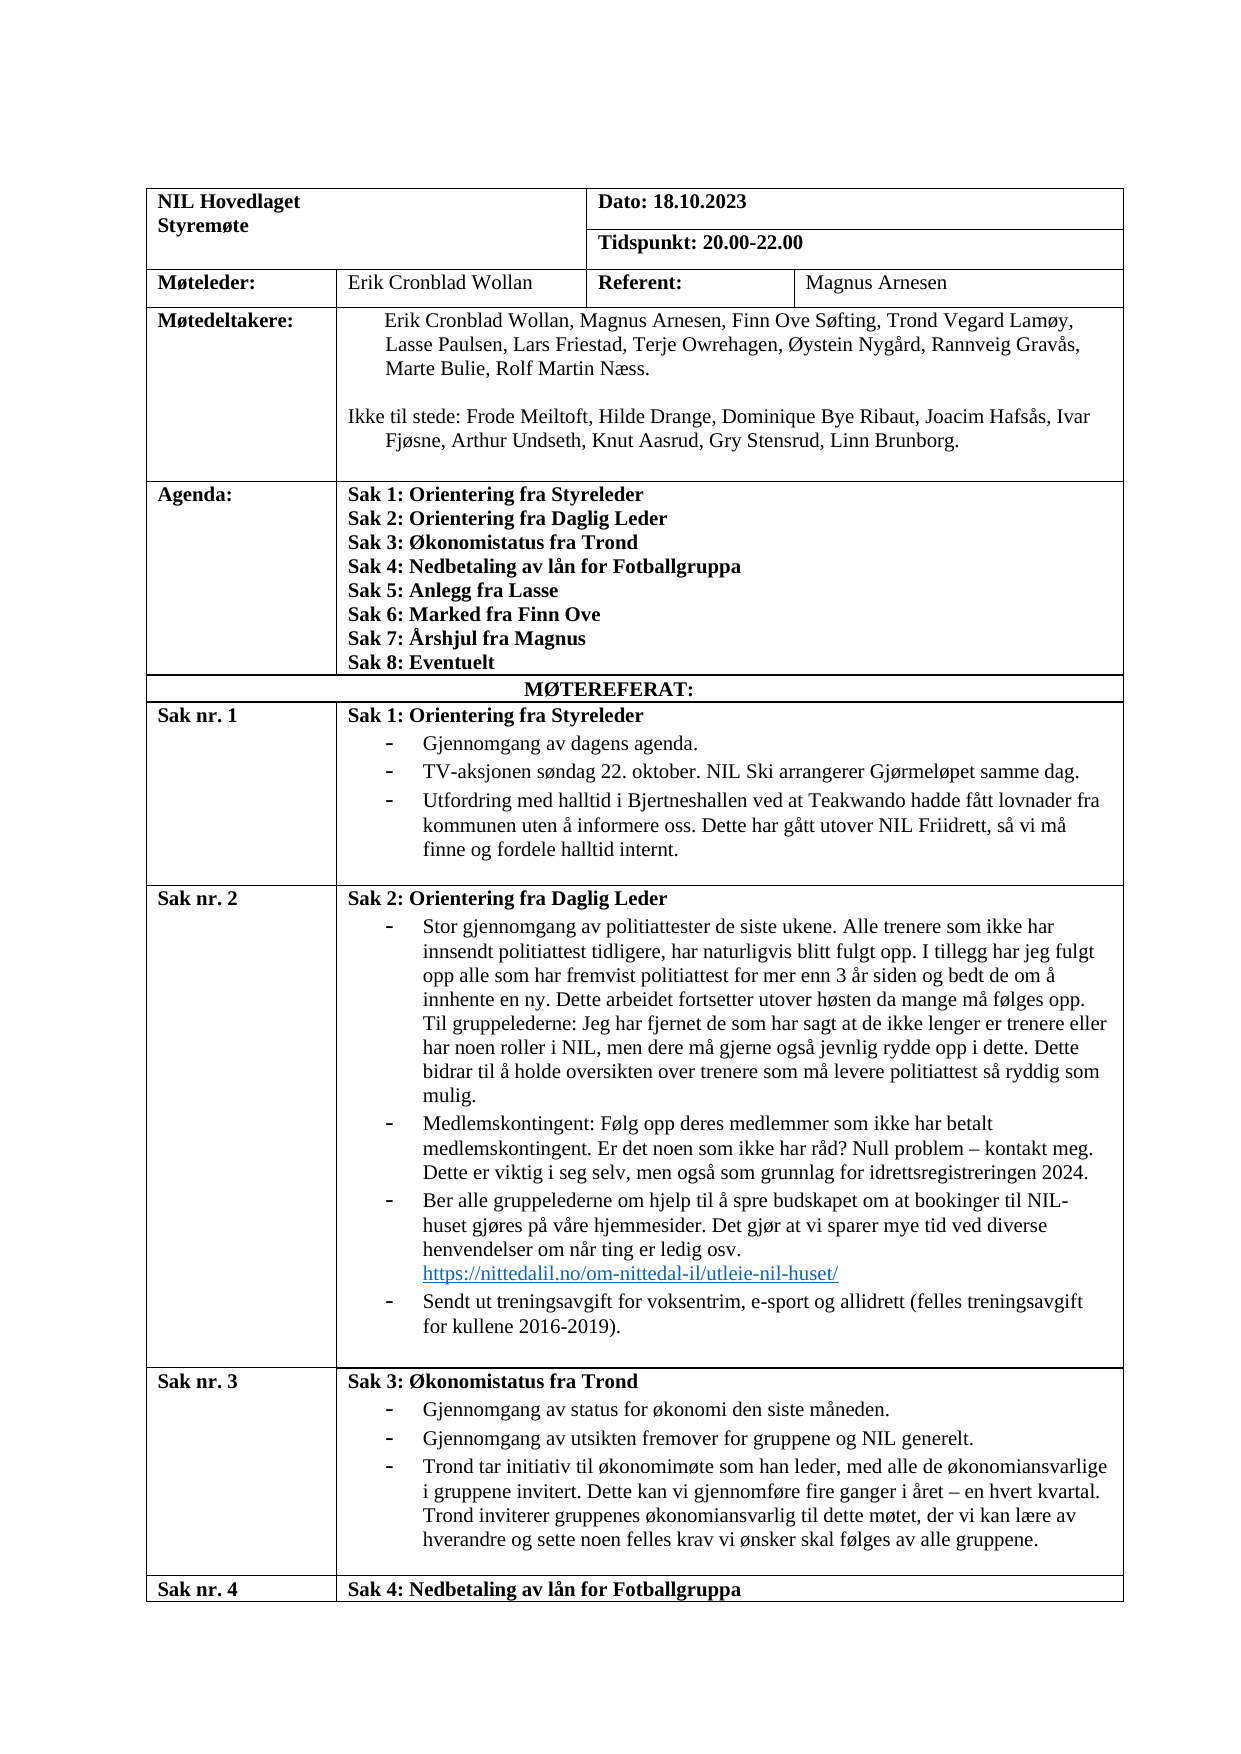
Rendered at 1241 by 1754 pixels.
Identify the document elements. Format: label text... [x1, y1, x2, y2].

table_cell Møteleder: [147, 270, 336, 307]
table_cell Erik Cronblad Wollan [337, 270, 586, 307]
table_cell Sak 2: Orientering fra Daglig Leder Stor gjennomgang av politiattester de siste ukene. Alle trenere som ikke har innsendt politiattest tidligere, har naturligvis blitt fulgt opp. I tillegg har jeg fulgt opp alle som har fremvist politiattest for mer enn 3 år siden og bedt de om å innhente en ny. Dette arbeidet fortsetter utover høsten da mange må følges opp. Til gruppelederne: Jeg har fjernet de som har sagt at de ikke lenger er trenere eller har noen roller i NIL, men dere må gjerne også jevnlig rydde opp i dette. Dette bidrar til å holde oversikten over trenere som må levere politiattest så ryddig som mulig. Medlemskontingent: Følg opp deres medlemmer som ikke har betalt medlemskontingent. Er det noen som ikke har råd? Null problem – kontakt meg. Dette er viktig i seg selv, men også som grunnlag for idrettsregistreringen 2024. Ber alle gruppelederne om hjelp til å spre budskapet om at bookinger til NIL-huset gjøres på våre hjemmesider. Det gjør at vi sparer mye tid ved diverse henvendelser om når ting er ledig osv. https://nittedalil.no/om-nittedal-il/utleie-nil-huset/ Sendt ut treningsavgift for voksentrim, e-sport og allidrett (felles treningsavgift for kullene 2016-2019). [337, 886, 1123, 1367]
table_cell Tidspunkt: 20.00-22.00 [587, 230, 1123, 269]
table_header NIL Hovedlaget Styremøte [147, 189, 586, 269]
table_cell Sak 1: Orientering fra Styreleder Gjennomgang av dagens agenda. TV-aksjonen søndag 22. oktober. NIL Ski arrangerer Gjørmeløpet samme dag. Utfordring med halltid i Bjertneshallen ved at Teakwando hadde fått lovnader fra kommunen uten å informere oss. Dette har gått utover NIL Friidrett, så vi må finne og fordele halltid internt. [337, 703, 1123, 885]
table_cell Agenda: [147, 482, 336, 674]
table_cell Møtedeltakere: [147, 308, 336, 481]
table_header Dato: 18.10.2023 [587, 189, 1123, 228]
table_cell Sak 1: Orientering fra Styreleder Sak 2: Orientering fra Daglig Leder Sak 3: Økonomistatus fra Trond Sak 4: Nedbetaling av lån for Fotballgruppa Sak 5: Anlegg fra Lasse Sak 6: Marked fra Finn Ove Sak 7: Årshjul fra Magnus Sak 8: Eventuelt [337, 482, 1123, 674]
table_cell Sak nr. 3 [147, 1368, 336, 1575]
table_cell MØTEREFERAT: [147, 676, 1123, 701]
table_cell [337, 1576, 1123, 1601]
table_cell Sak nr. 4 [147, 1576, 336, 1601]
table_cell Sak 3: Økonomistatus fra Trond Gjennomgang av status for økonomi den siste måneden. Gjennomgang av utsikten fremover for gruppene og NIL generelt. Trond tar initiativ til økonomimøte som han leder, med alle de økonomiansvarlige i gruppene invitert. Dette kan vi gjennomføre fire ganger i året – en hvert kvartal. Trond inviterer gruppenes økonomiansvarlig til dette møtet, der vi kan lære av hverandre og sette noen felles krav vi ønsker skal følges av alle gruppene. [337, 1369, 1123, 1575]
table_cell Sak nr. 1 [147, 703, 336, 885]
table_cell Magnus Arnesen [795, 270, 1123, 307]
table_cell Erik Cronblad Wollan, Magnus Arnesen, Finn Ove Søfting, Trond Vegard Lamøy, Lasse Paulsen, Lars Friestad, Terje Owrehagen, Øystein Nygård, Rannveig Gravås, Marte Bulie, Rolf Martin Næss. Ikke til stede: Frode Meiltoft, Hilde Drange, Dominique Bye Ribaut, Joacim Hafsås, Ivar Fjøsne, Arthur Undseth, Knut Aasrud, Gry Stensrud, Linn Brunborg. [337, 308, 1123, 481]
table_cell Sak nr. 2 [147, 886, 336, 1367]
table_cell Referent: [587, 270, 794, 307]
